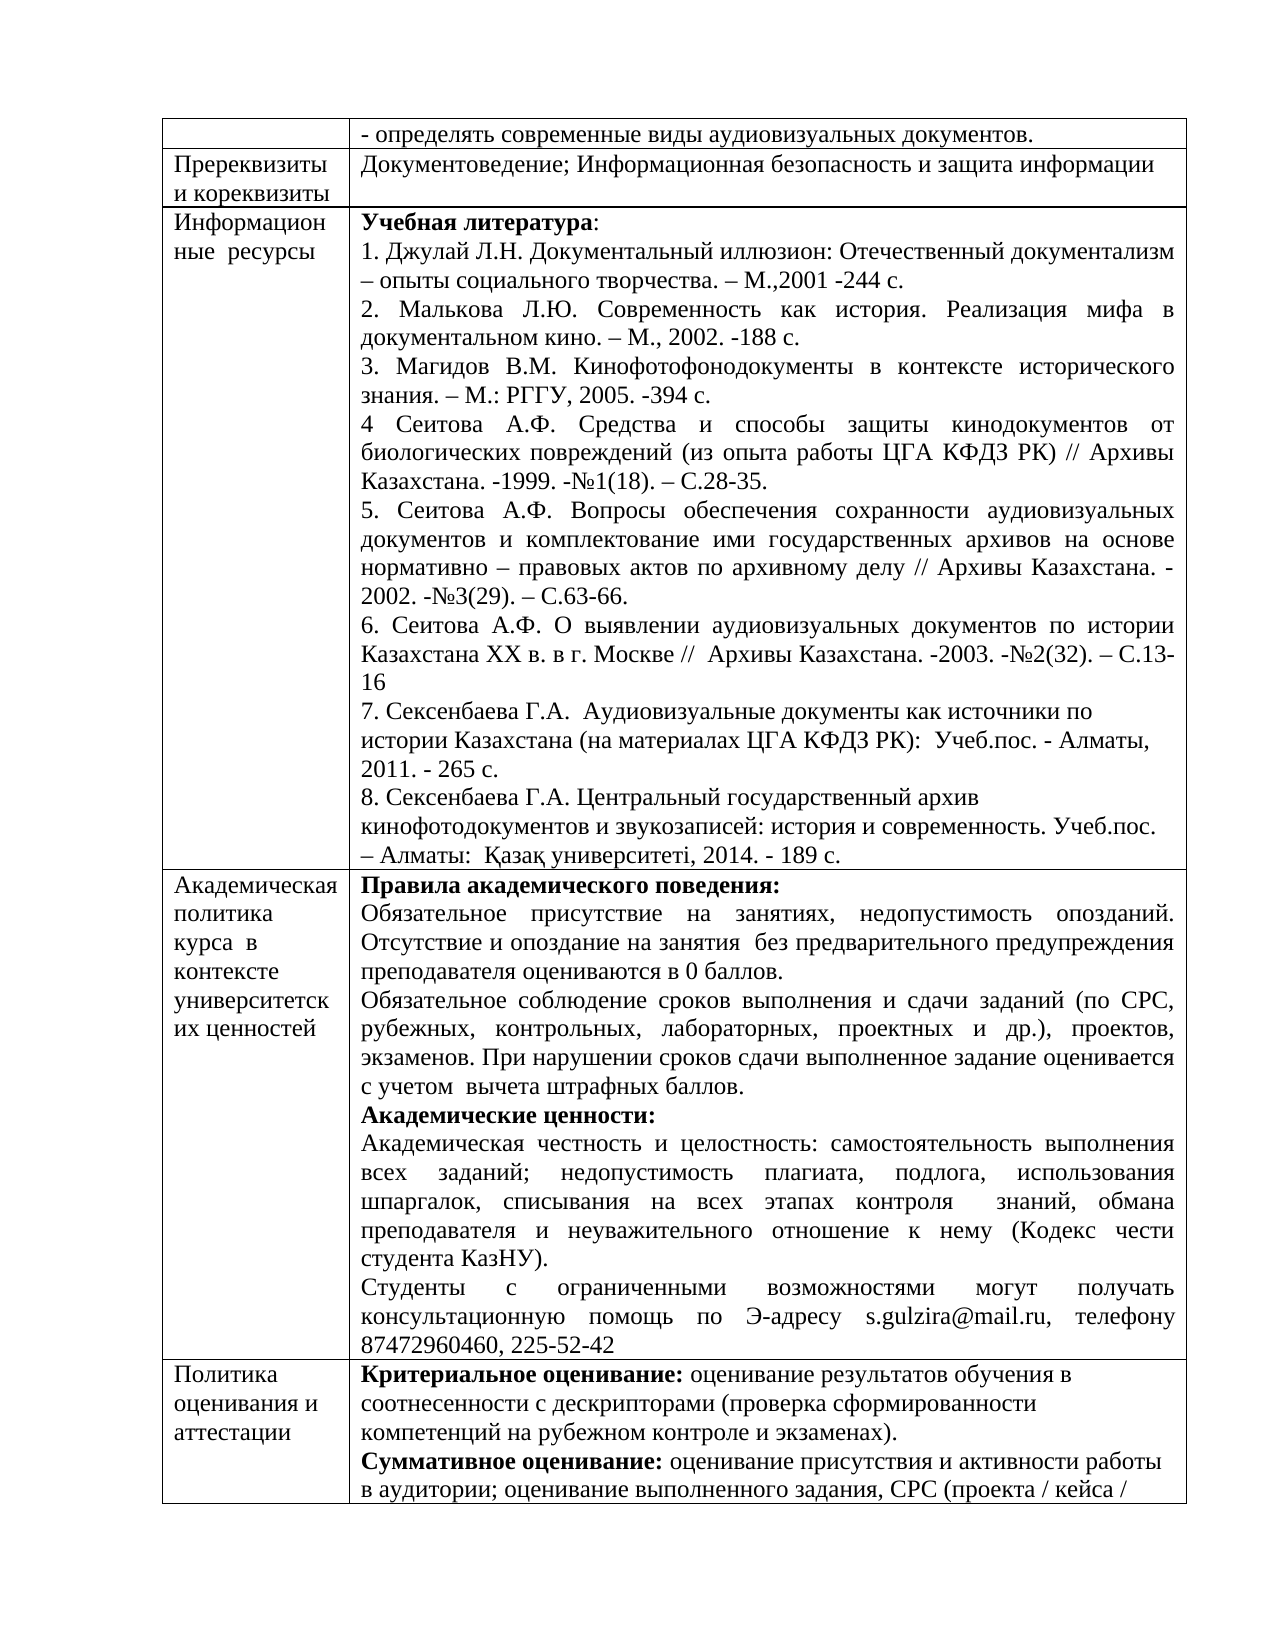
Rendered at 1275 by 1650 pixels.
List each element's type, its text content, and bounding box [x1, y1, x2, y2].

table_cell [163, 1360, 349, 1503]
table_cell Академическая политика курса в контексте университетских ценностей [163, 870, 349, 1358]
table_cell Информационные ресурсы [163, 208, 349, 869]
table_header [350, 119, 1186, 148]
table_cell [350, 1360, 1186, 1503]
table_cell Правила академического поведения: Обязательное присутствие на занятиях, недопустимость опозданий. Отсутствие и опоздание на занятия без предварительного предупреждения преподавателя оцениваются в 0 баллов. Обязательное соблюдение сроков выполнения и сдачи заданий (по СРС, рубежных, контрольных, лабораторных, проектных и др.), проектов, экзаменов. При нарушении сроков сдачи выполненное задание оценивается с учетом вычета штрафных баллов. Академические ценности: Академическая честность и целостность: самостоятельность выполнения всех заданий; недопустимость плагиата, подлога, использования шпаргалок, списывания на всех этапах контроля знаний, обмана преподавателя и неуважительного отношение к нему (Кодекс чести студента КазНУ). Студенты с ограниченными возможностями могут получать консультационную помощь по Э-адресу s.gulzira@mail.ru, телефону 87472960460, 225-52-42 [350, 870, 1186, 1358]
table_cell Пререквизиты и кореквизиты [163, 149, 349, 206]
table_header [163, 119, 349, 148]
table_cell Документоведение; Информационная безопасность и защита информации [350, 149, 1186, 206]
table_cell Учебная литература: 1. Джулай Л.Н. Документальный иллюзион: Отечественный документализм – опыты социального творчества. – М.,2001 -244 с. 2. Малькова Л.Ю. Современность как история. Реализация мифа в документальном кино. – М., 2002. -188 с. 3. Магидов В.М. Кинофотофонодокументы в контексте исторического знания. – М.: РГГУ, 2005. -394 с. 4 Сеитова А.Ф. Средства и способы защиты кинодокументов от биологических повреждений (из опыта работы ЦГА КФДЗ РК) // Архивы Казахстана. -1999. -№1(18). – С.28-35. 5. Сеитова А.Ф. Вопросы обеспечения сохранности аудиовизуальных документов и комплектование ими государственных архивов на основе нормативно – правовых актов по архивному делу // Архивы Казахстана. -2002. -№3(29). – С.63-66. 6. Сеитова А.Ф. О выявлении аудиовизуальных документов по истории Казахстана ХХ в. в г. Москве // Архивы Казахстана. -2003. -№2(32). – С.13-16 7. Сексенбаева Г.А. Аудиовизуальные документы как источники по истории Казахстана (на материалах ЦГА КФДЗ РК): Учеб.пос. - Алматы, 2011. - 265 с. 8. Сексенбаева Г.А. Центральный государственный архив кинофотодокументов и звукозаписей: история и современность. Учеб.пос. – Алматы: Қазақ университеті, 2014. - 189 с. [350, 208, 1186, 869]
